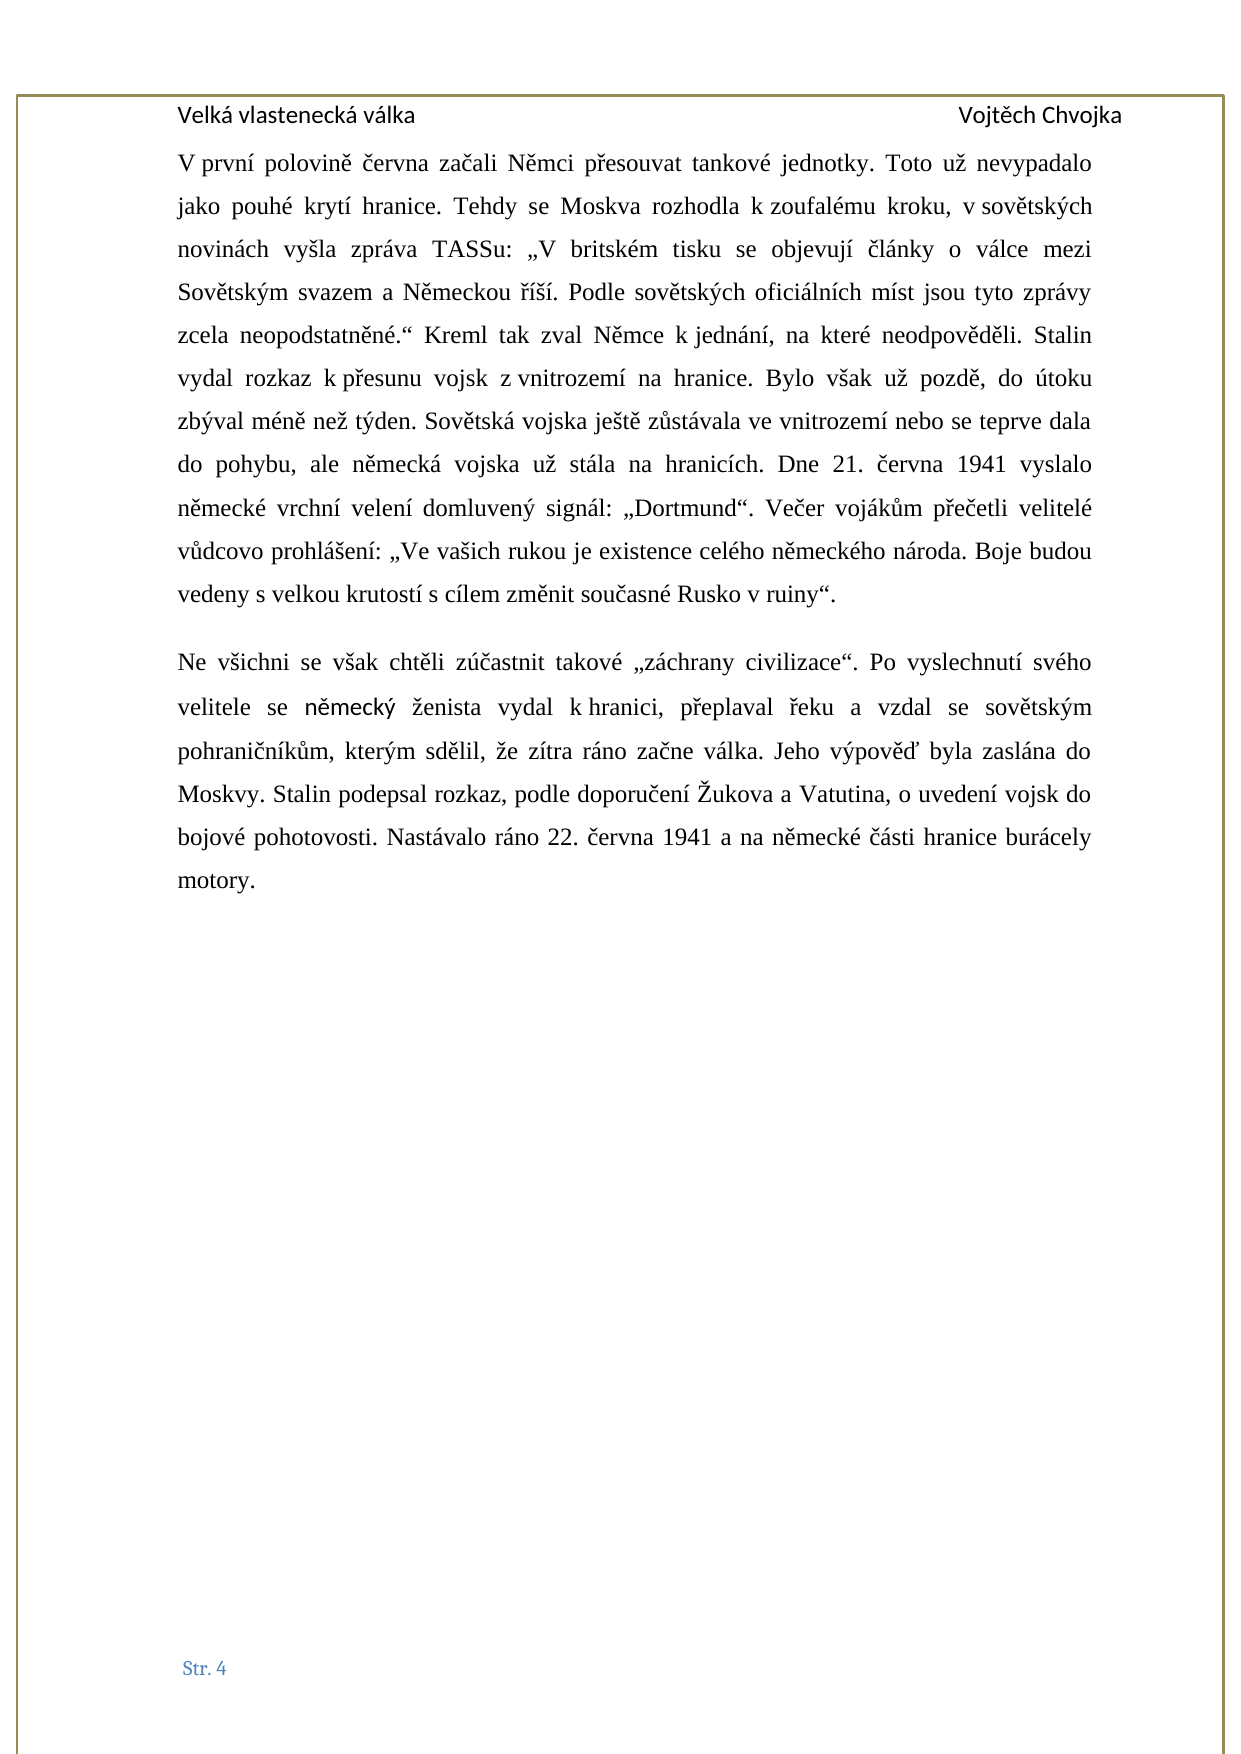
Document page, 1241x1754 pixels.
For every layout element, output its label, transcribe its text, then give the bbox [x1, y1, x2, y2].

text Ne všichni se však chtěli zúčastnit takové „záchrany civilizace“. Po vyslechnutí svého velitele se německý ženista vydal k hranici, přeplaval řeku a vzdal se sovětským pohraničníkům, kterým sdělil, že zítra ráno začne válka. Jeho výpověď byla zaslána do Moskvy. Stalin podepsal rozkaz, podle doporučení Žukova a Vatutina, o uvedení vojsk do bojové pohotovosti. Nastávalo ráno 22. června 1941 a na německé části hranice burácely motory. [177, 647, 1092, 894]
text V první polovině června začali Němci přesouvat tankové jednotky. Toto už nevypadalo jako pouhé krytí hranice. Tehdy se Moskva rozhodla k zoufalému kroku, v sovětských novinách vyšla zpráva TASSu: „V britském tisku se objevují články o válce mezi Sovětským svazem a Německou říší. Podle sovětských oficiálních míst jsou tyto zprávy zcela neopodstatněné.“ Kreml tak zval Němce k jednání, na které neodpověděli. Stalin vydal rozkaz k přesunu vojsk z vnitrozemí na hranice. Bylo však už pozdě, do útoku zbýval méně než týden. Sovětská vojska ještě zůstávala ve vnitrozemí nebo se teprve dala do pohybu, ale německá vojska už stála na hranicích. Dne 21. června 1941 vyslalo německé vrchní velení domluvený signál: „Dortmund“. Večer vojákům přečetli velitelé vůdcovo prohlášení: „Ve vašich rukou je existence celého německého národa. Boje budou vedeny s velkou krutostí s cílem změnit současné Rusko v ruiny“. [177, 148, 1092, 608]
